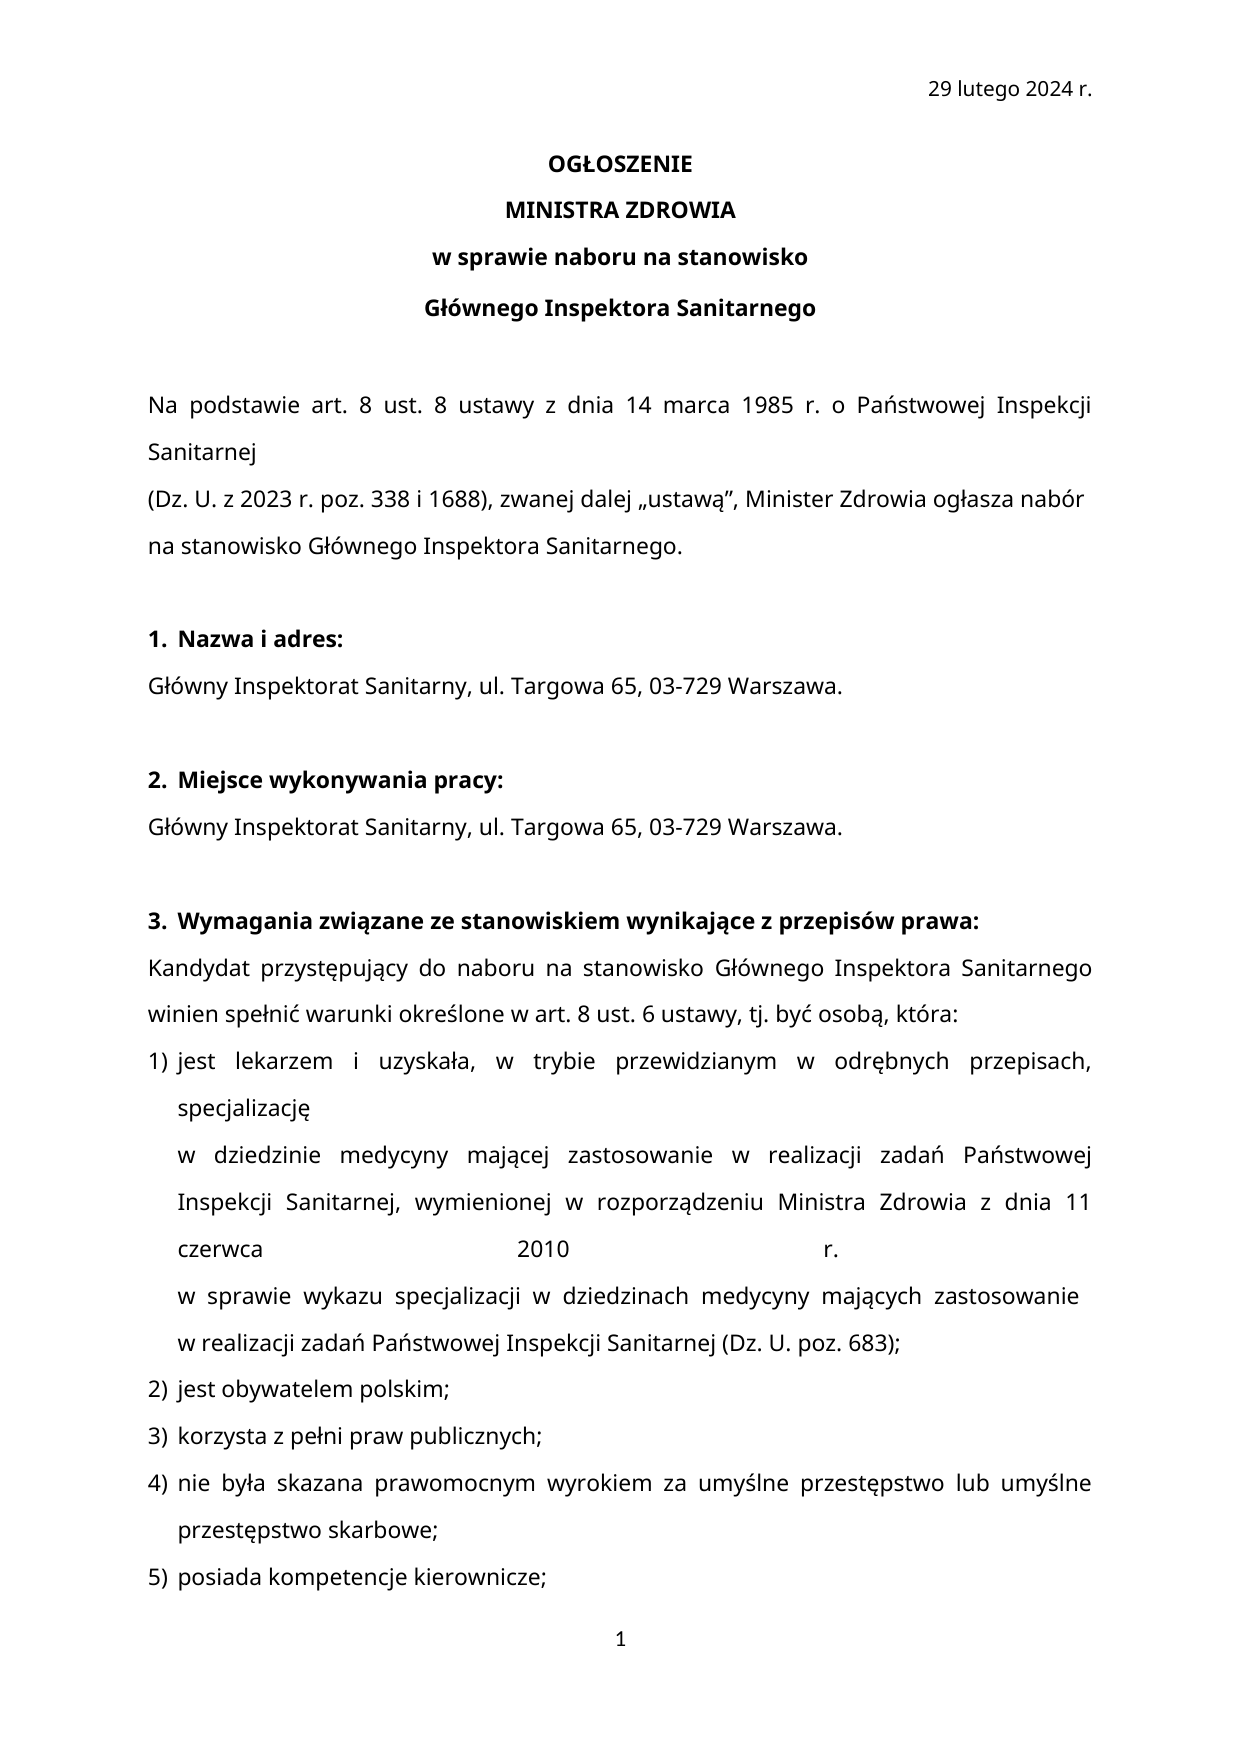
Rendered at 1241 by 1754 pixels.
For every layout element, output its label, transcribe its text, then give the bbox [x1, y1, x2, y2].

list jest obywatelem polskim; [148, 1373, 1093, 1405]
text Na podstawie art. 8 ust. 8 ustawy z dnia 14 marca 1985 r. o Państwowej Inspekcji Sanitarnej (Dz. U. z 2023 r. poz. 338 i 1688), zwanej dalej „ustawą”, Minister Zdrowia ogłasza nabór na stanowisko Głównego Inspektora Sanitarnego. [148, 389, 1093, 561]
list posiada kompetencje kierownicze; [148, 1561, 1093, 1592]
list korzysta z pełni praw publicznych; [148, 1420, 1093, 1452]
text OGŁOSZENIE [148, 148, 1093, 179]
text Główny Inspektorat Sanitarny, ul. Targowa 65, 03-729 Warszawa. [148, 670, 1093, 702]
text MINISTRA ZDROWIA [148, 194, 1093, 226]
list Miejsce wykonywania pracy: [148, 764, 1093, 795]
list Nazwa i adres: [148, 623, 1093, 655]
subtitle Głównego Inspektora Sanitarnego [148, 292, 1093, 323]
list jest lekarzem i uzyskała, w trybie przewidzianym w odrębnych przepisach, specjalizację w dziedzinie medycyny mającej zastosowanie w realizacji zadań Państwowej Inspekcji Sanitarnej, wymienionej w rozporządzeniu Ministra Zdrowia z dnia 11 czerwca 2010 r. w sprawie wykazu specjalizacji w dziedzinach medycyny mających zastosowanie w realizacji zadań Państwowej Inspekcji Sanitarnej (Dz. U. poz. 683); [148, 1045, 1093, 1358]
text Kandydat przystępujący do naboru na stanowisko Głównego Inspektora Sanitarnego winien spełnić warunki określone w art. 8 ust. 6 ustawy, tj. być osobą, która: [148, 952, 1093, 1030]
text Główny Inspektorat Sanitarny, ul. Targowa 65, 03-729 Warszawa. [148, 811, 1093, 842]
list Wymagania związane ze stanowiskiem wynikające z przepisów prawa: [148, 905, 1093, 936]
list nie była skazana prawomocnym wyrokiem za umyślne przestępstwo lub umyślne przestępstwo skarbowe; [148, 1467, 1093, 1545]
text w sprawie naboru na stanowisko [148, 241, 1093, 273]
